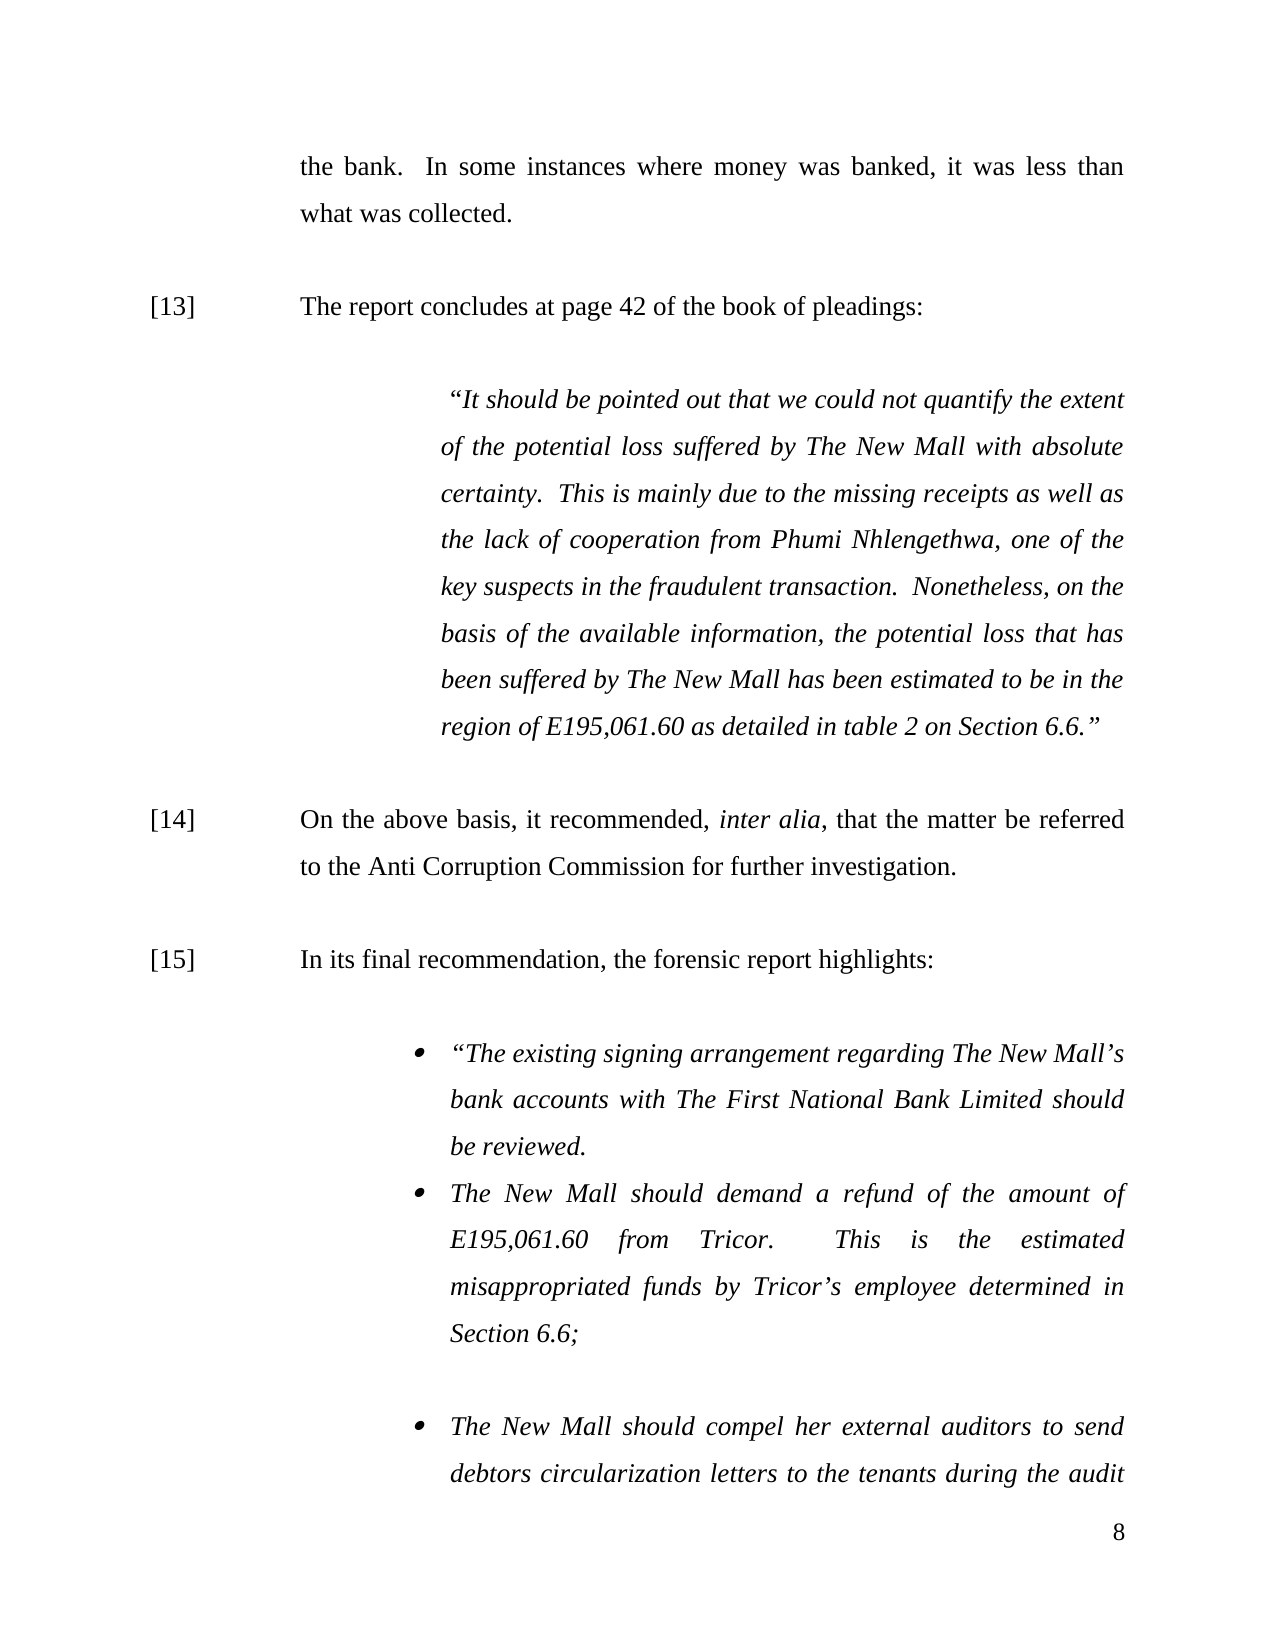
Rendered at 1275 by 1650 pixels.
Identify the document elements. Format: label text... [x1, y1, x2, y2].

text [15] In its final recommendation, the forensic report highlights: [150, 943, 1125, 974]
list “The existing signing arrangement regarding The New Mall’s bank accounts with The First National Bank Limited should be reviewed. [412, 1037, 1125, 1161]
text [14] On the above basis, it recommended, inter alia, that the matter be referred to the Anti Corruption Commission for further investigation. [150, 803, 1125, 881]
text [13] The report concludes at page 42 of the book of pleadings: [150, 290, 1125, 321]
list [412, 1410, 1125, 1488]
list The New Mall should demand a refund of the amount of E195,061.60 from Tricor. This is the estimated misappropriated funds by Tricor’s employee determined in Section 6.6; [412, 1177, 1125, 1348]
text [150, 150, 1125, 228]
text “It should be pointed out that we could not quantify the extent of the potential loss suffered by The New Mall with absolute certainty. This is mainly due to the missing receipts as well as the lack of cooperation from Phumi Nhlengethwa, one of the key suspects in the fraudulent transaction. Nonetheless, on the basis of the available information, the potential loss that has been suffered by The New Mall has been estimated to be in the region of E195,061.60 as detailed in table 2 on Section 6.6.” [441, 383, 1125, 741]
